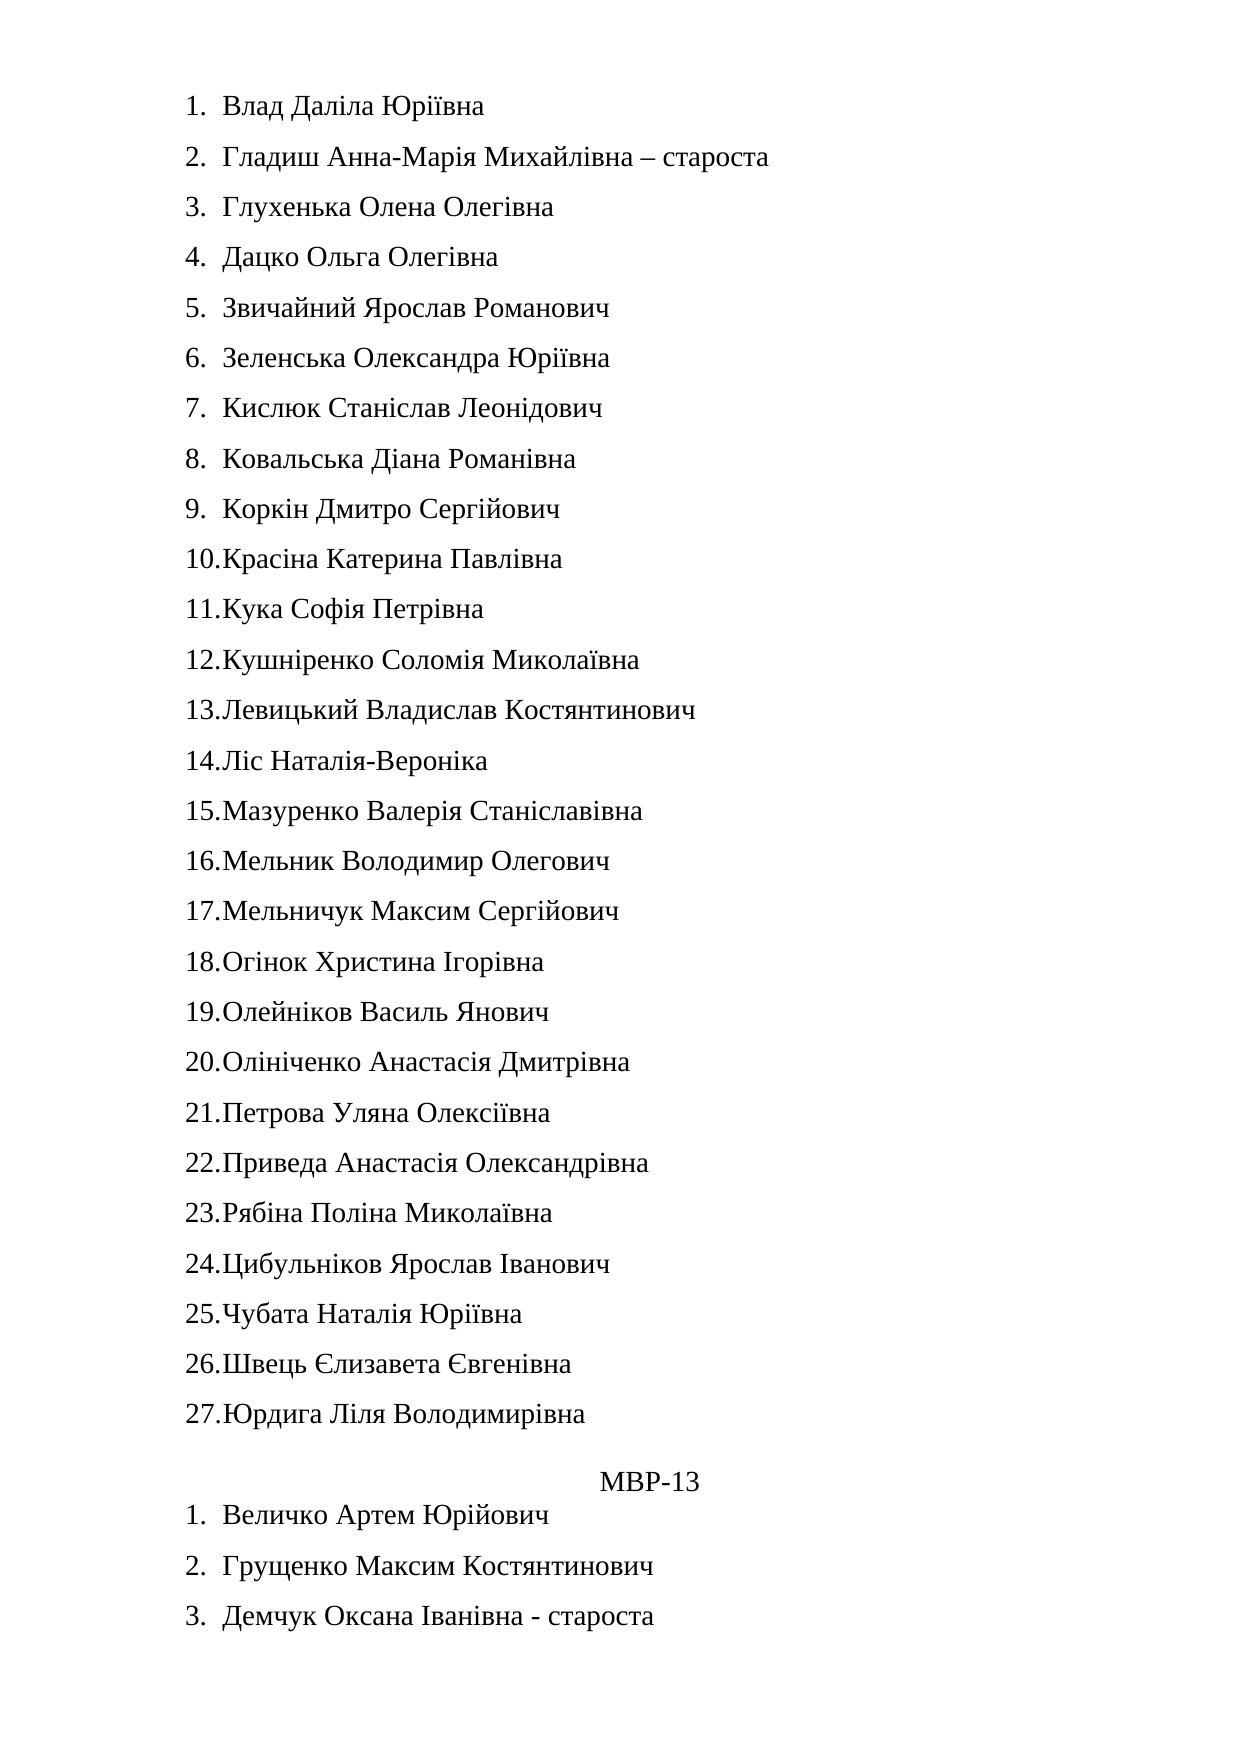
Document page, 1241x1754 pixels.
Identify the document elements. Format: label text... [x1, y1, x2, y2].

list Грущенко Максим Костянтинович [185, 1548, 1152, 1581]
list Глухенька Олена Олегівна [185, 189, 1152, 223]
list Рябіна Поліна Миколаївна [184, 1195, 1152, 1229]
list Олініченко Анастасія Дмитрівна [185, 1044, 1152, 1078]
list Чубата Наталія Юріївна [185, 1296, 1152, 1329]
list Кушніренко Соломія Миколаївна [185, 642, 1152, 676]
list Олейніков Василь Янович [185, 994, 1152, 1028]
list Зеленська Олександра Юріївна [185, 340, 1152, 374]
list Дацко Ольга Олегівна [185, 239, 1152, 273]
list Цибульніков Ярослав Іванович [185, 1246, 1152, 1279]
list Мельничук Максим Сергійович [185, 893, 1152, 927]
list Звичайний Ярослав Романович [185, 290, 1152, 323]
list Кислюк Станіслав Леонідович [185, 390, 1152, 424]
list Швець Єлизавета Євгенівна [185, 1346, 1152, 1380]
list Юрдига Ліля Володимирівна [185, 1397, 1152, 1430]
list Величко Артем Юрійович [185, 1497, 1152, 1531]
list Ковальська Діана Романівна [185, 441, 1152, 474]
list Мазуренко Валерія Станіславівна [185, 793, 1152, 826]
list Приведа Анастасія Олександрівна [185, 1145, 1152, 1179]
list Влад Даліла Юріївна [185, 88, 1152, 122]
list Гладиш Анна-Марія Михайлівна – староста [185, 139, 1152, 172]
list Коркін Дмитро Сергійович [185, 491, 1152, 524]
list МВР-13 [148, 1464, 1152, 1497]
list Кука Софія Петрівна [185, 592, 1152, 625]
list Мельник Володимир Олегович [185, 843, 1152, 877]
list Ліс Наталія-Вероніка [185, 743, 1152, 776]
list Красіна Катерина Павлівна [185, 541, 1152, 575]
list Огінок Христина Ігорівна [185, 944, 1152, 977]
list Левицький Владислав Костянтинович [185, 692, 1152, 726]
list Демчук Оксана Іванівна - староста [185, 1598, 1152, 1631]
list Петрова Уляна Олексіївна [185, 1095, 1152, 1128]
